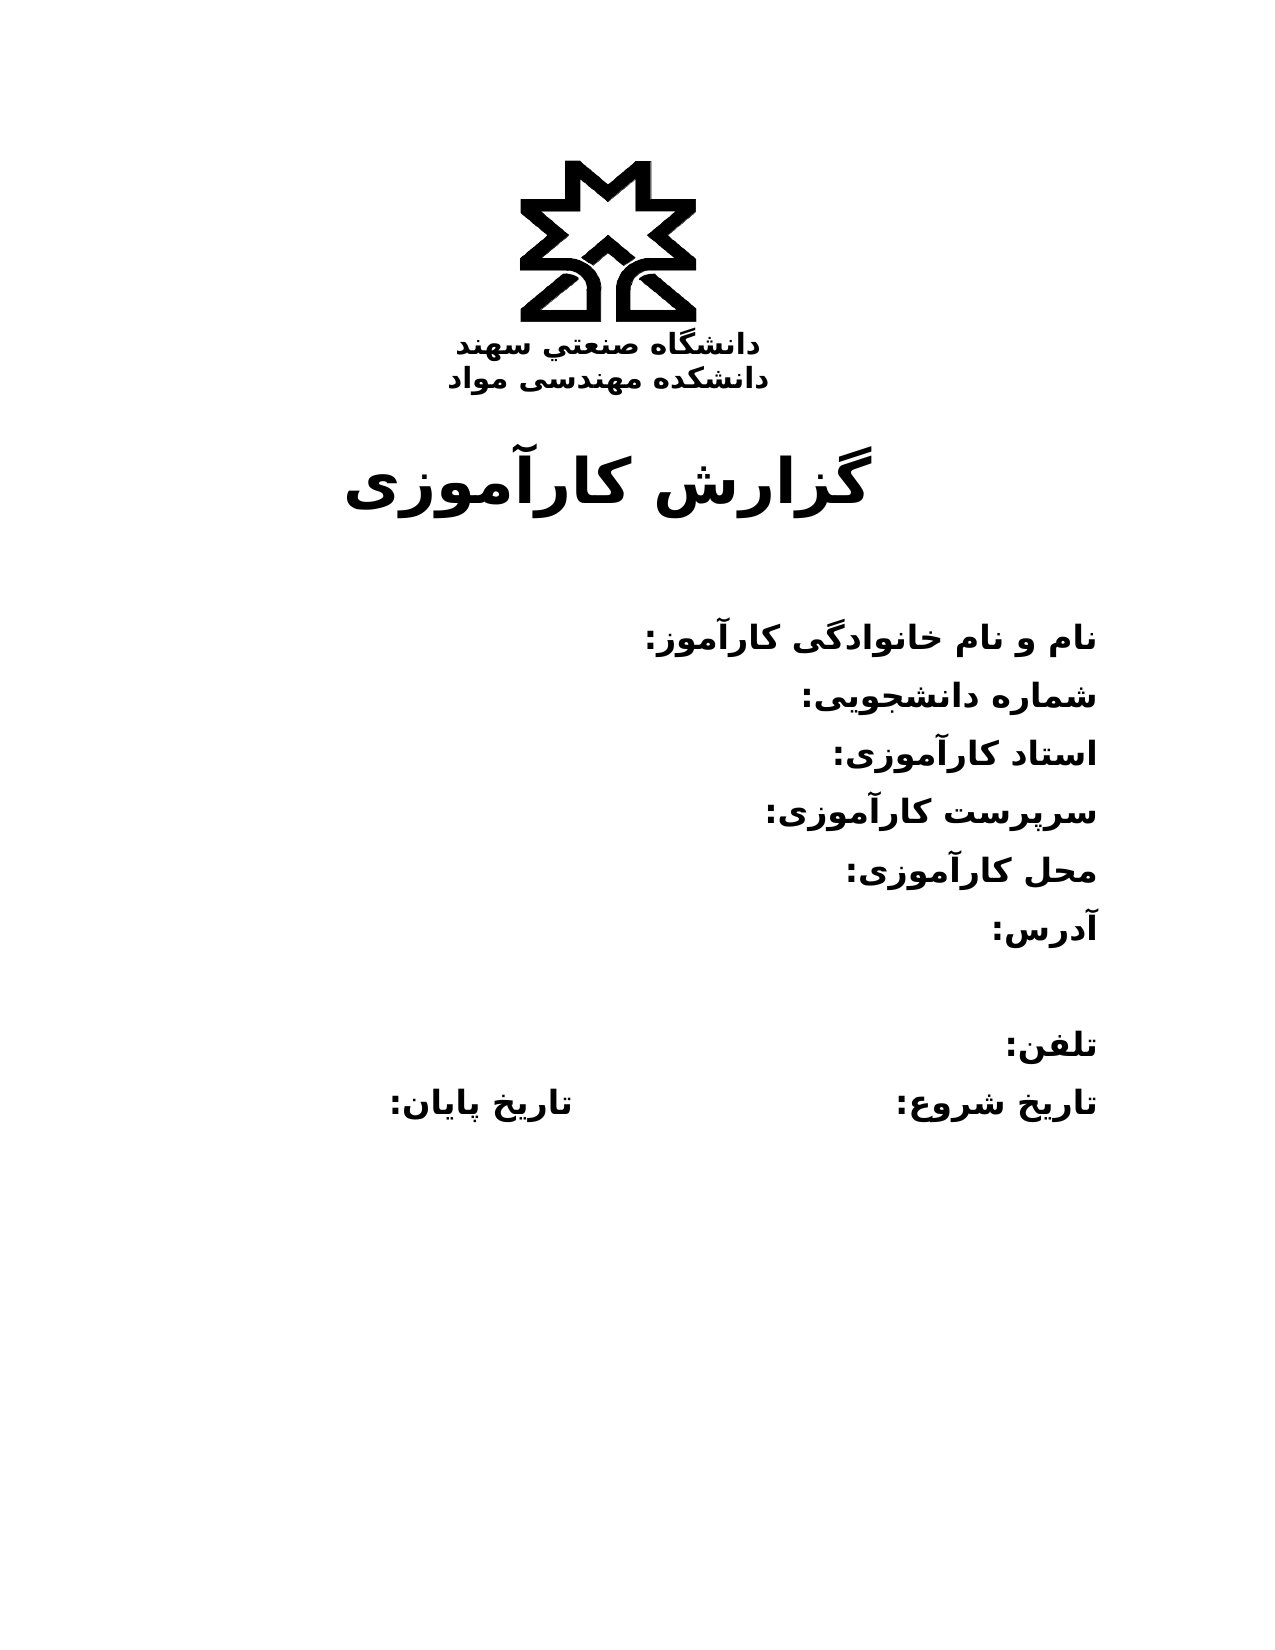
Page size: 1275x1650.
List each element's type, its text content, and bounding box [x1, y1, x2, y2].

text استاد کارآموزی: [118, 735, 1098, 774]
text شماره دانشجویی: [118, 677, 1098, 715]
text گزارش کارآموزی [118, 446, 1098, 518]
text سرپرست کارآموزی: [118, 793, 1098, 832]
text تلفن: [118, 1025, 1098, 1064]
title دانشگاه صنعتي سهند [118, 328, 1098, 362]
text محل کارآموزی: [118, 851, 1098, 890]
text نام و نام خانوادگی کارآموز: [118, 618, 1098, 657]
text تاریخ شروع: تاریخ پایان: [118, 1083, 1098, 1122]
text دانشکده مهندسی مواد [118, 362, 1098, 396]
text آدرس: [118, 909, 1098, 948]
